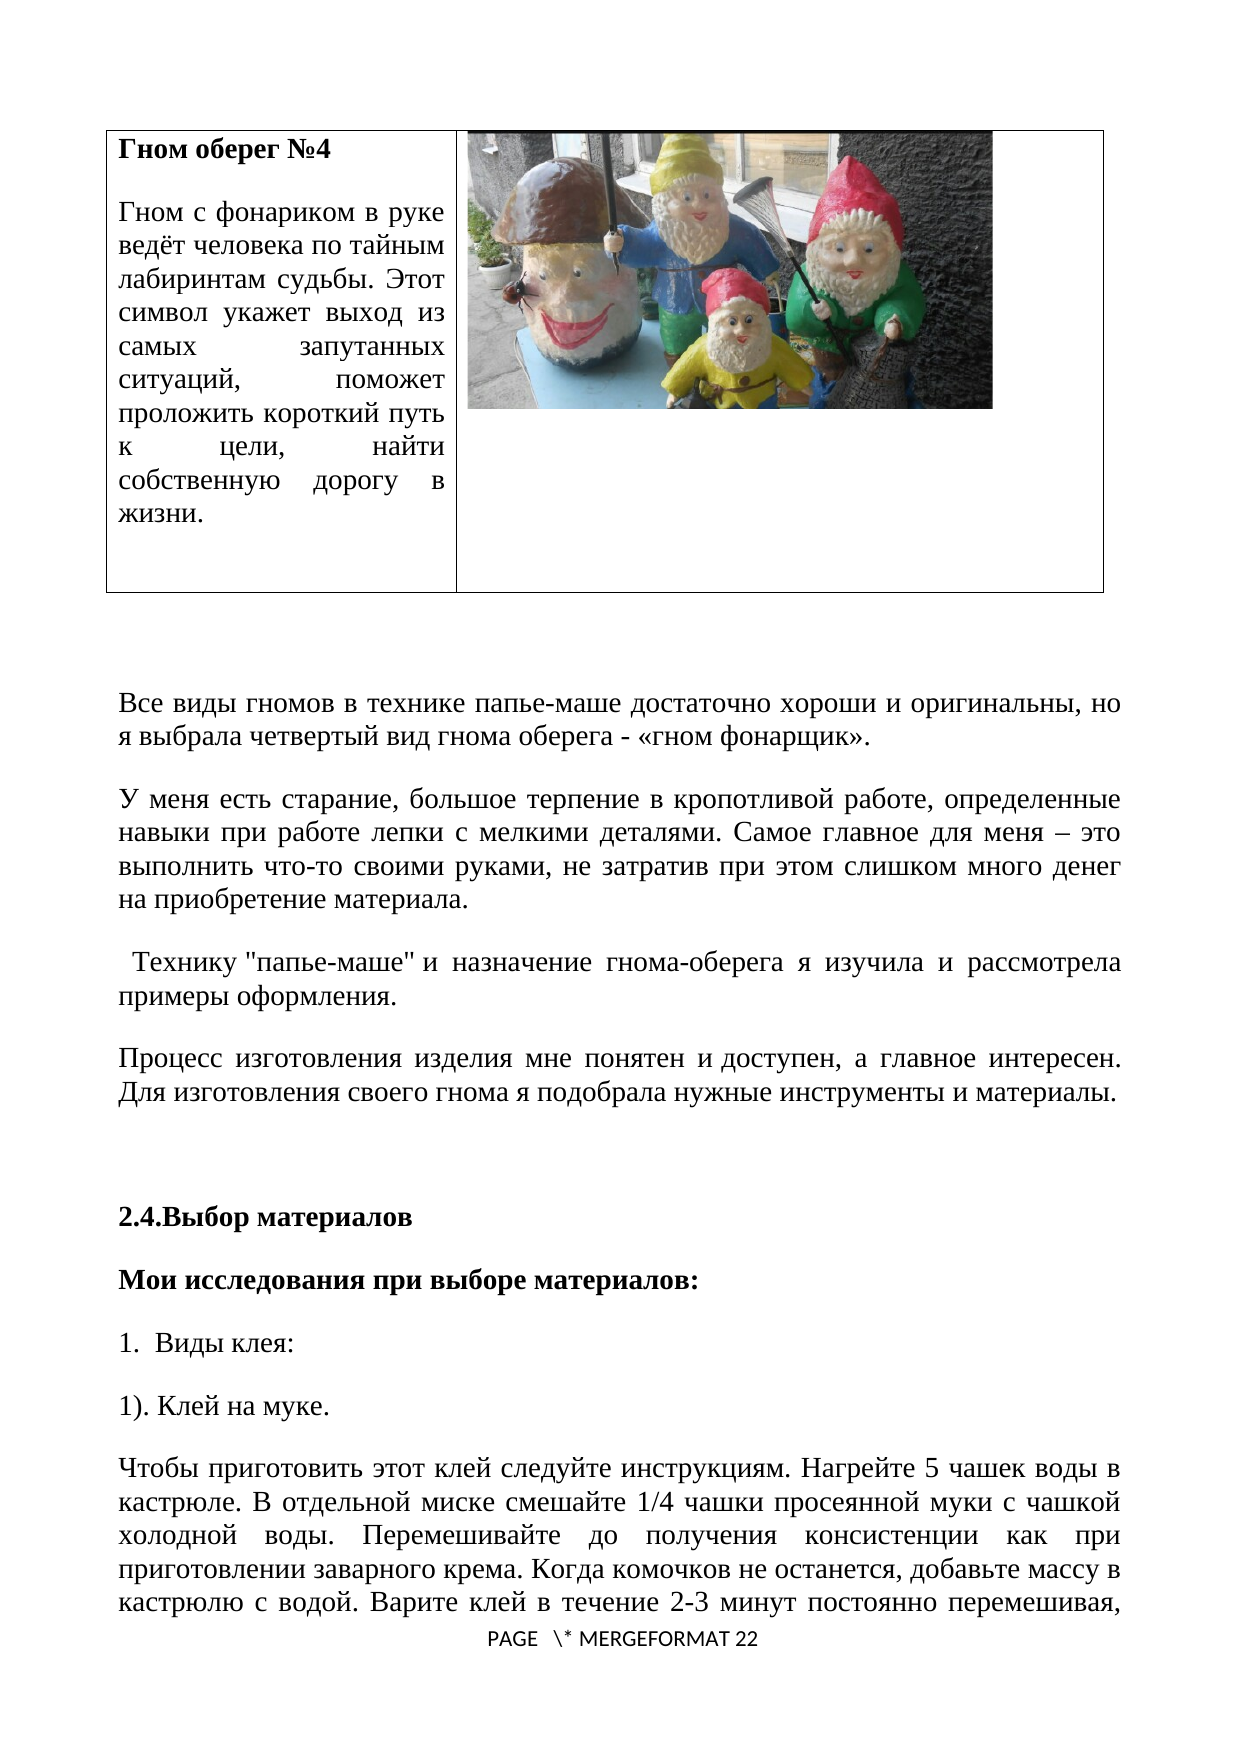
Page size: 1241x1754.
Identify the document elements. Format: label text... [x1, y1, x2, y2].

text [118, 1450, 1122, 1618]
text 2.4.Выбор материалов [118, 1199, 1122, 1233]
table_cell Гном оберег №4 Гном с фонариком в руке ведёт человека по тайным лабиринтам судьбы. Этот символ укажет выход из самых запутанных ситуаций, поможет проложить короткий путь к цели, найти собственную дорогу в жизни. [107, 131, 456, 592]
text У меня есть старание, большое терпение в кропотливой работе, определенные навыки при работе лепки с мелкими деталями. Самое главное для меня – это выполнить что-то своими руками, не затратив при этом слишком много денег на приобретение материала. [118, 781, 1122, 915]
table_cell [457, 131, 1103, 592]
text Мои исследования при выборе материалов: [118, 1262, 1122, 1296]
text Все виды гномов в технике папье-маше достаточно хороши и оригинальны, но я выбрала четвертый вид гнома оберега - «гном фонарщик». [118, 685, 1122, 752]
picture [467, 131, 993, 409]
text 1. Виды клея: [118, 1325, 1122, 1358]
text Технику "папье-маше" и назначение гнома-оберега я изучила и рассмотрела примеры оформления. [118, 944, 1122, 1011]
text Процесс изготовления изделия мне понятен и доступен, а главное интересен. Для изготовления своего гнома я подобрала нужные инструменты и материалы. [118, 1041, 1122, 1108]
text 1). Клей на муке. [118, 1388, 1122, 1421]
